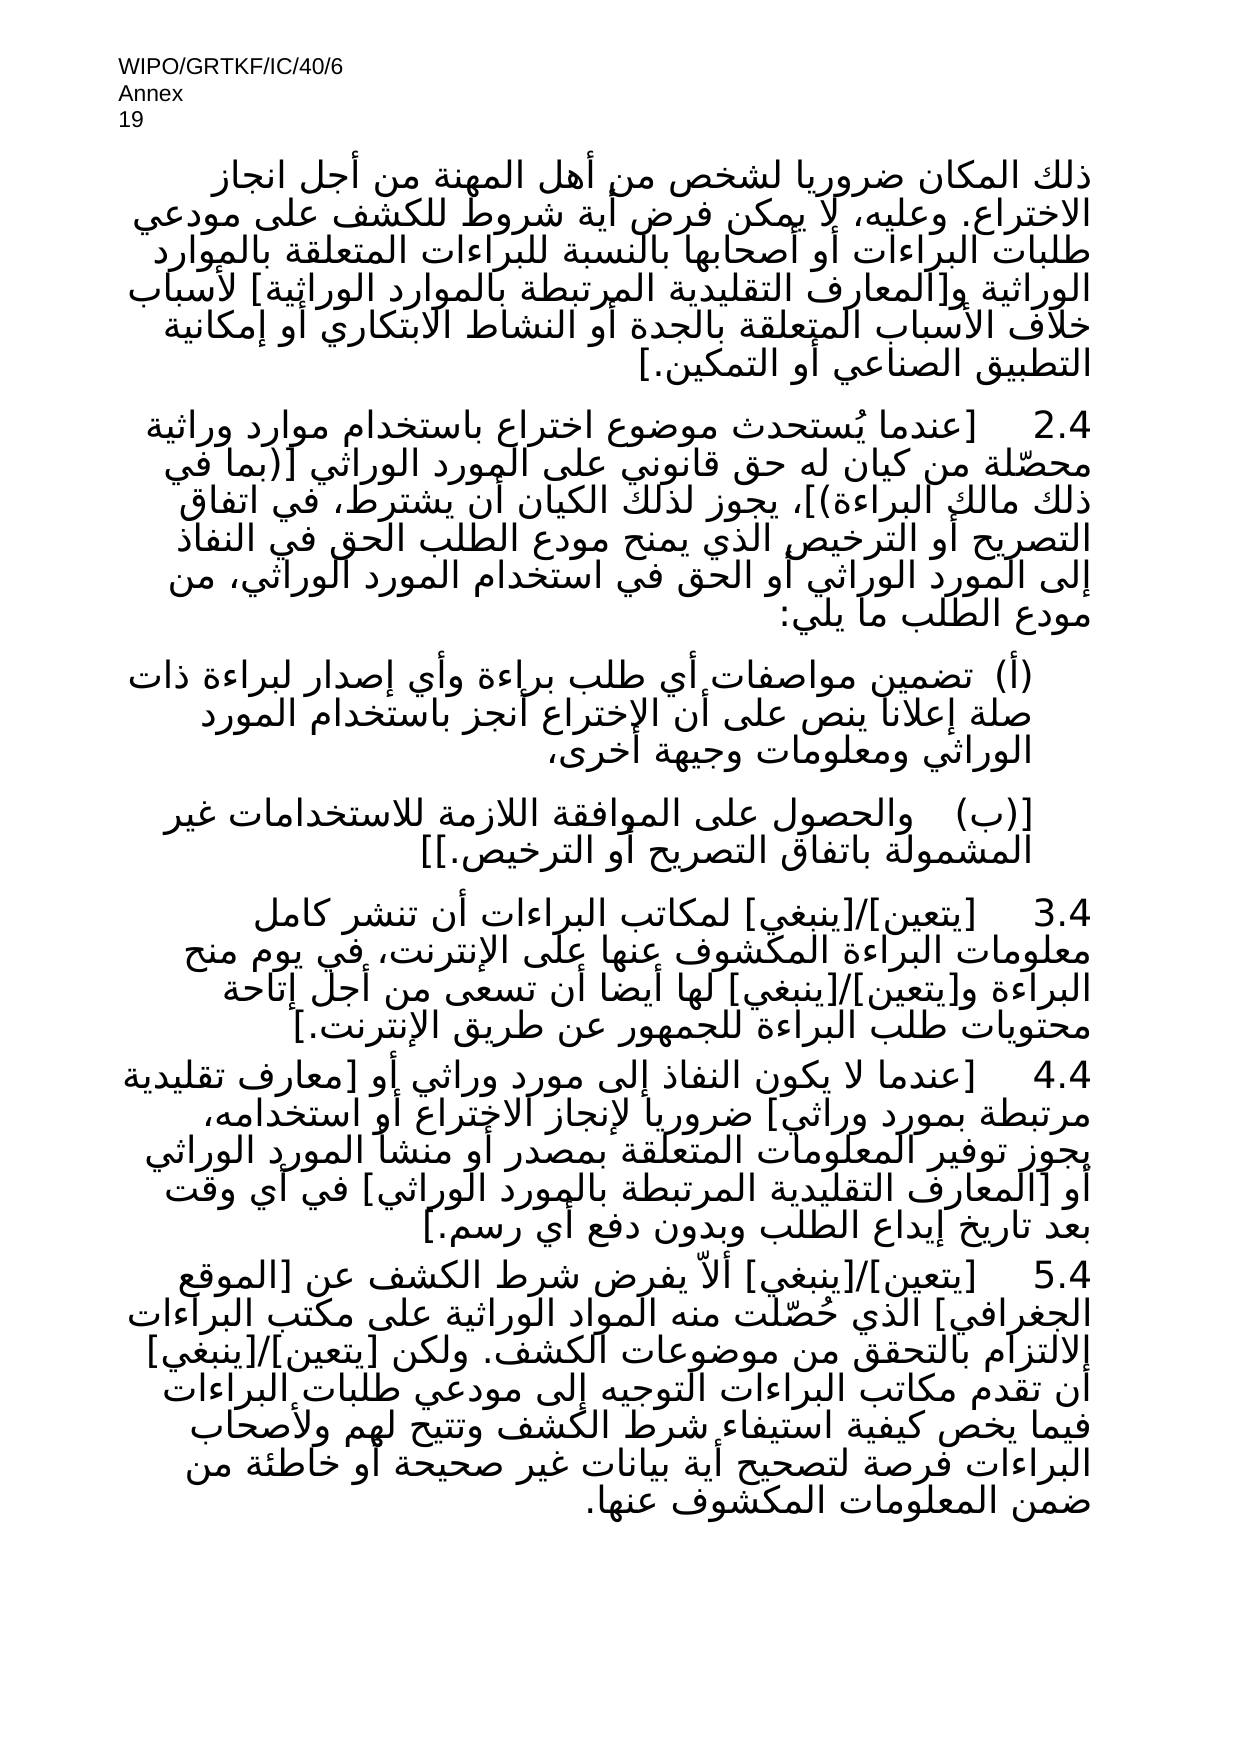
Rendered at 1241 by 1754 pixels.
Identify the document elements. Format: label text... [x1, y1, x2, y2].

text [118, 158, 1092, 383]
text 3.4 [يتعين]/[ينبغي] لمكاتب البراءات أن تنشر كامل معلومات البراءة المكشوف عنها على الإنترنت، في يوم منح البراءة و[يتعين]/[ينبغي] لها أيضا أن تسعى من أجل إتاحة محتويات طلب البراءة للجمهور عن طريق الإنترنت.] [118, 896, 1092, 1046]
text (أ) تضمين مواصفات أي طلب براءة وأي إصدار لبراءة ذات صلة إعلانا ينص على أن الاختراع أنجز باستخدام المورد الوراثي ومعلومات وجيهة أخرى، [118, 658, 1033, 771]
text 4.4 [عندما لا يكون النفاذ إلى مورد وراثي أو [معارف تقليدية مرتبطة بمورد وراثي] ضروريا لإنجاز الاختراع أو استخدامه، يجوز توفير المعلومات المتعلقة بمصدر أو منشأ المورد الوراثي أو [المعارف التقليدية المرتبطة بالمورد الوراثي] في أي وقت بعد تاريخ إيداع الطلب وبدون دفع أي رسم.] [118, 1058, 1092, 1246]
text [(ب) والحصول على الموافقة اللازمة للاستخدامات غير المشمولة باتفاق التصريح أو الترخيص.]] [118, 796, 1033, 871]
text 5.4 [يتعين]/[ينبغي] ألاّ يفرض شرط الكشف عن [الموقع الجغرافي] الذي حُصّلت منه المواد الوراثية على مكتب البراءات الالتزام بالتحقق من موضوعات الكشف. ولكن [يتعين]/[ينبغي] أن تقدم مكاتب البراءات التوجيه إلى مودعي طلبات البراءات فيما يخص كيفية استيفاء شرط الكشف وتتيح لهم ولأصحاب البراءات فرصة لتصحيح أية بيانات غير صحيحة أو خاطئة من ضمن المعلومات المكشوف عنها. [118, 1258, 1092, 1521]
text 2.4 [عندما يُستحدث موضوع اختراع باستخدام موارد وراثية محصّلة من كيان له حق قانوني على المورد الوراثي [(بما في ذلك مالك البراءة)]، يجوز لذلك الكيان أن يشترط، في اتفاق التصريح أو الترخيص الذي يمنح مودع الطلب الحق في النفاذ إلى المورد الوراثي أو الحق في استخدام المورد الوراثي، من مودع الطلب ما يلي: [118, 408, 1092, 633]
